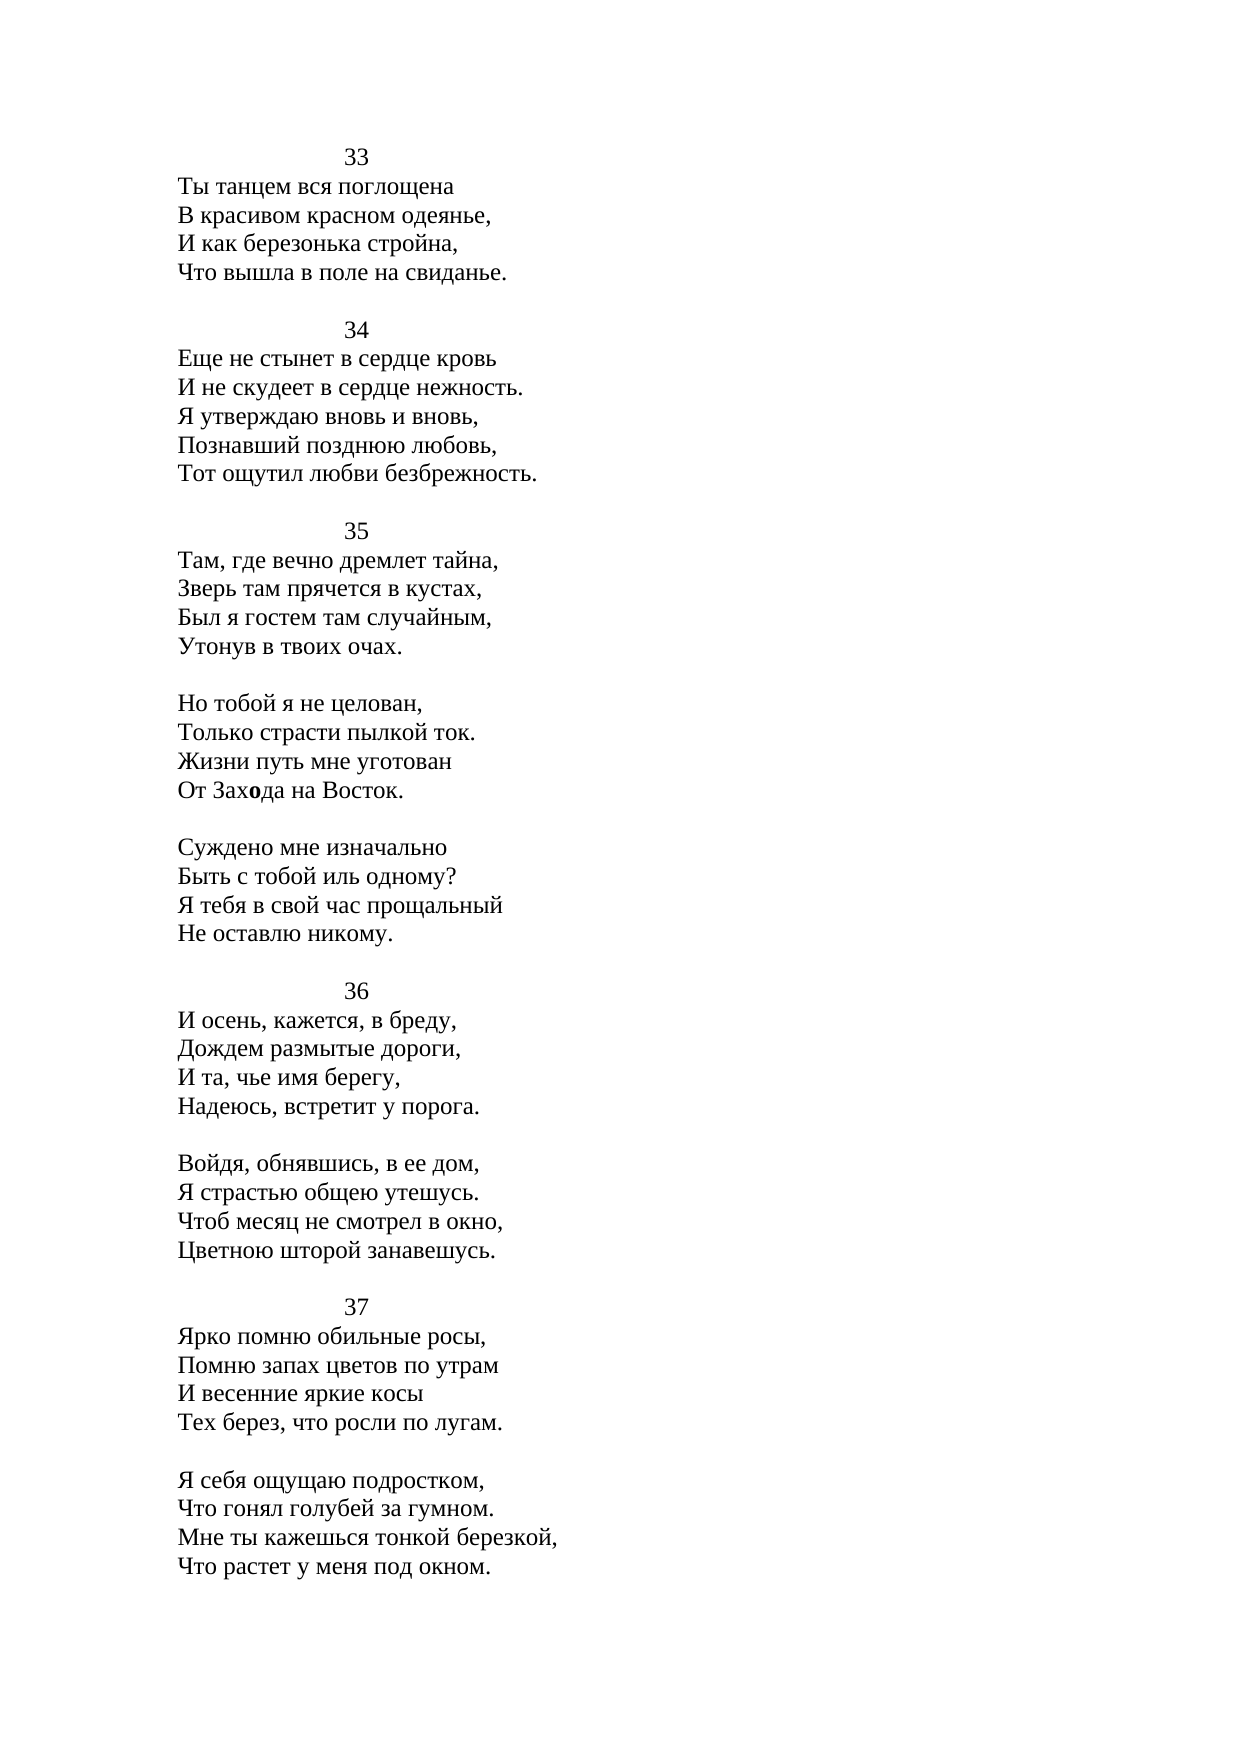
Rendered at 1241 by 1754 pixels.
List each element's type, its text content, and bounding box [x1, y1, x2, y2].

text Я тебя в свой час прощальный [177, 890, 1152, 918]
text Цветною шторой занавешусь. [177, 1235, 1152, 1263]
text Что гонял голубей за гумном. [177, 1493, 1152, 1522]
text И та, чье имя берегу, [177, 1062, 1152, 1091]
text 33 [261, 142, 1152, 171]
text Войдя, обнявшись, в ее дом, [177, 1148, 1152, 1177]
text Дождем размытые дороги, [177, 1033, 1152, 1062]
text В красивом красном одеянье, [177, 200, 1152, 228]
text Ярко помню обильные росы, [177, 1321, 1152, 1350]
text И весенние яркие косы [177, 1378, 1152, 1407]
text Познавший позднюю любовь, [177, 430, 1152, 458]
text Там, где вечно дремлет тайна, [177, 545, 1152, 573]
text Еще не стынет в сердце кровь [177, 343, 1152, 372]
text И не скудеет в сердце нежность. [177, 372, 1152, 401]
text 36 [177, 976, 1152, 1005]
text Помню запах цветов по утрам [177, 1350, 1152, 1378]
text Не оставлю никому. [177, 918, 1152, 947]
text Только страсти пылкой ток. [177, 717, 1152, 746]
text Я утверждаю вновь и вновь, [177, 401, 1152, 430]
text Тех берез, что росли по лугам. [177, 1407, 1152, 1436]
text Суждено мне изначально [177, 832, 1152, 861]
text Чтоб месяц не смотрел в окно, [177, 1206, 1152, 1235]
text Ты танцем вся поглощена [177, 171, 1152, 200]
text И как березонька стройна, [177, 228, 1152, 257]
text Я страстью общею утешусь. [177, 1177, 1152, 1206]
text Зверь там прячется в кустах, [177, 573, 1152, 602]
text Я себя ощущаю подростком, [177, 1465, 1152, 1493]
text 37 [177, 1292, 1152, 1321]
text Был я гостем там случайным, [177, 602, 1152, 631]
text Надеюсь, встретит у порога. [177, 1091, 1152, 1120]
text Жизни путь мне уготован [177, 746, 1152, 775]
text Но тобой я не целован, [177, 688, 1152, 717]
text Что вышла в поле на свиданье. [177, 257, 1152, 286]
text Быть с тобой иль одному? [177, 861, 1152, 890]
text Тот ощутил любви безбрежность. [177, 458, 1152, 487]
text И осень, кажется, в бреду, [177, 1005, 1152, 1033]
text От Захода на Восток. [177, 775, 1152, 803]
text 35 [177, 516, 1152, 545]
text Что растет у меня под окном. [177, 1551, 1152, 1580]
text 34 [177, 315, 1152, 343]
text Мне ты кажешься тонкой березкой, [177, 1522, 1152, 1551]
text Утонув в твоих очах. [177, 631, 1152, 660]
